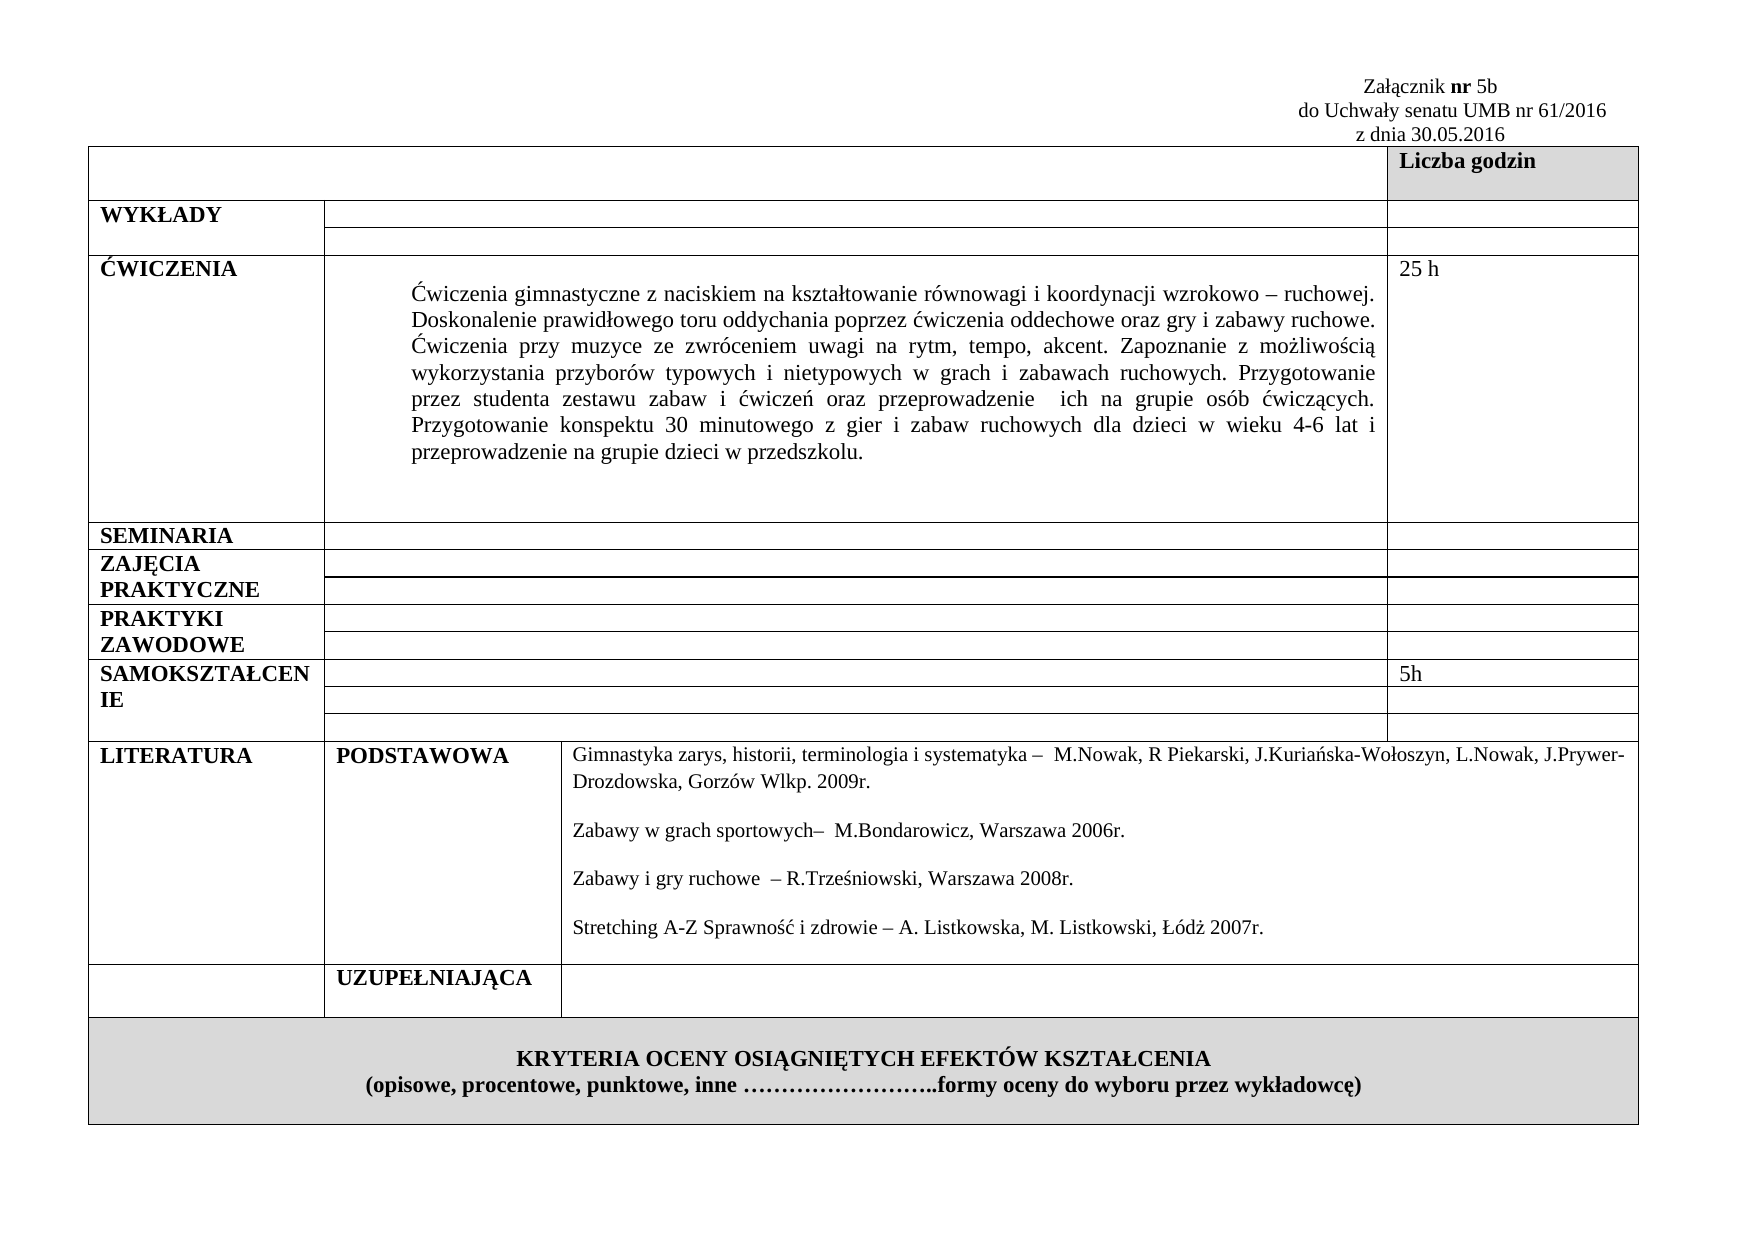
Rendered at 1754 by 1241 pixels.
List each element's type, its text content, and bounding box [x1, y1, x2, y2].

table_cell [325, 687, 1387, 713]
table_cell [325, 578, 1387, 604]
table_cell PRAKTYKI ZAWODOWE [89, 605, 324, 658]
table_cell Gimnastyka zarys, historii, terminologia i systematyka – M.Nowak, R Piekarski, J.Kuriańska-Wołoszyn, L.Nowak, J.Prywer-Drozdowska, Gorzów Wlkp. 2009r. Zabawy w grach sportowych– M.Bondarowicz, Warszawa 2006r. Zabawy i gry ruchowe – R.Trześniowski, Warszawa 2008r. Stretching A-Z Sprawność i zdrowie – A. Listkowska, M. Listkowski, Łódż 2007r. [562, 742, 1638, 963]
table_cell [325, 550, 1387, 576]
table_cell [1388, 228, 1638, 254]
table_cell 5h [1388, 660, 1638, 686]
table_cell PODSTAWOWA [325, 742, 561, 963]
table_cell [325, 605, 1387, 631]
table_cell [325, 714, 1387, 741]
table_cell LITERATURA [89, 742, 324, 963]
table_cell [325, 523, 1387, 549]
table_cell SAMOKSZTAŁCENIE [89, 660, 324, 741]
table_cell [325, 632, 1387, 658]
table_cell Liczba godzin [1388, 147, 1638, 200]
table_cell [89, 147, 1387, 200]
table_cell SEMINARIA [89, 523, 324, 549]
table_cell [1388, 201, 1638, 227]
table_cell ĆWICZENIA [89, 256, 324, 522]
table_cell [1388, 687, 1638, 713]
table_cell [325, 201, 1387, 227]
table_cell [1388, 714, 1638, 741]
table_cell [1388, 550, 1638, 576]
table_cell WYKŁADY [89, 201, 324, 254]
table_cell [325, 660, 1387, 686]
table_cell [89, 965, 324, 1017]
table_cell KRYTERIA OCENY OSIĄGNIĘTYCH EFEKTÓW KSZTAŁCENIA (opisowe, procentowe, punktowe, inne ……………………..formy oceny do wyboru przez wykładowcę) [89, 1018, 1638, 1124]
table_cell [325, 228, 1387, 254]
table_cell Ćwiczenia gimnastyczne z naciskiem na kształtowanie równowagi i koordynacji wzrokowo – ruchowej. Doskonalenie prawidłowego toru oddychania poprzez ćwiczenia oddechowe oraz gry i zabawy ruchowe. Ćwiczenia przy muzyce ze zwróceniem uwagi na rytm, tempo, akcent. Zapoznanie z możliwością wykorzystania przyborów typowych i nietypowych w grach i zabawach ruchowych. Przygotowanie przez studenta zestawu zabaw i ćwiczeń oraz przeprowadzenie ich na grupie osób ćwiczących. Przygotowanie konspektu 30 minutowego z gier i zabaw ruchowych dla dzieci w wieku 4-6 lat i przeprowadzenie na grupie dzieci w przedszkolu. [325, 256, 1387, 522]
table_cell [1388, 523, 1638, 549]
table_cell ZAJĘCIA PRAKTYCZNE [89, 550, 324, 604]
table_cell [1388, 578, 1638, 604]
table_cell [1388, 632, 1638, 658]
table_cell [562, 965, 1638, 1017]
table_cell UZUPEŁNIAJĄCA [325, 965, 561, 1017]
table_cell 25 h [1388, 256, 1638, 522]
table_cell [1388, 605, 1638, 631]
